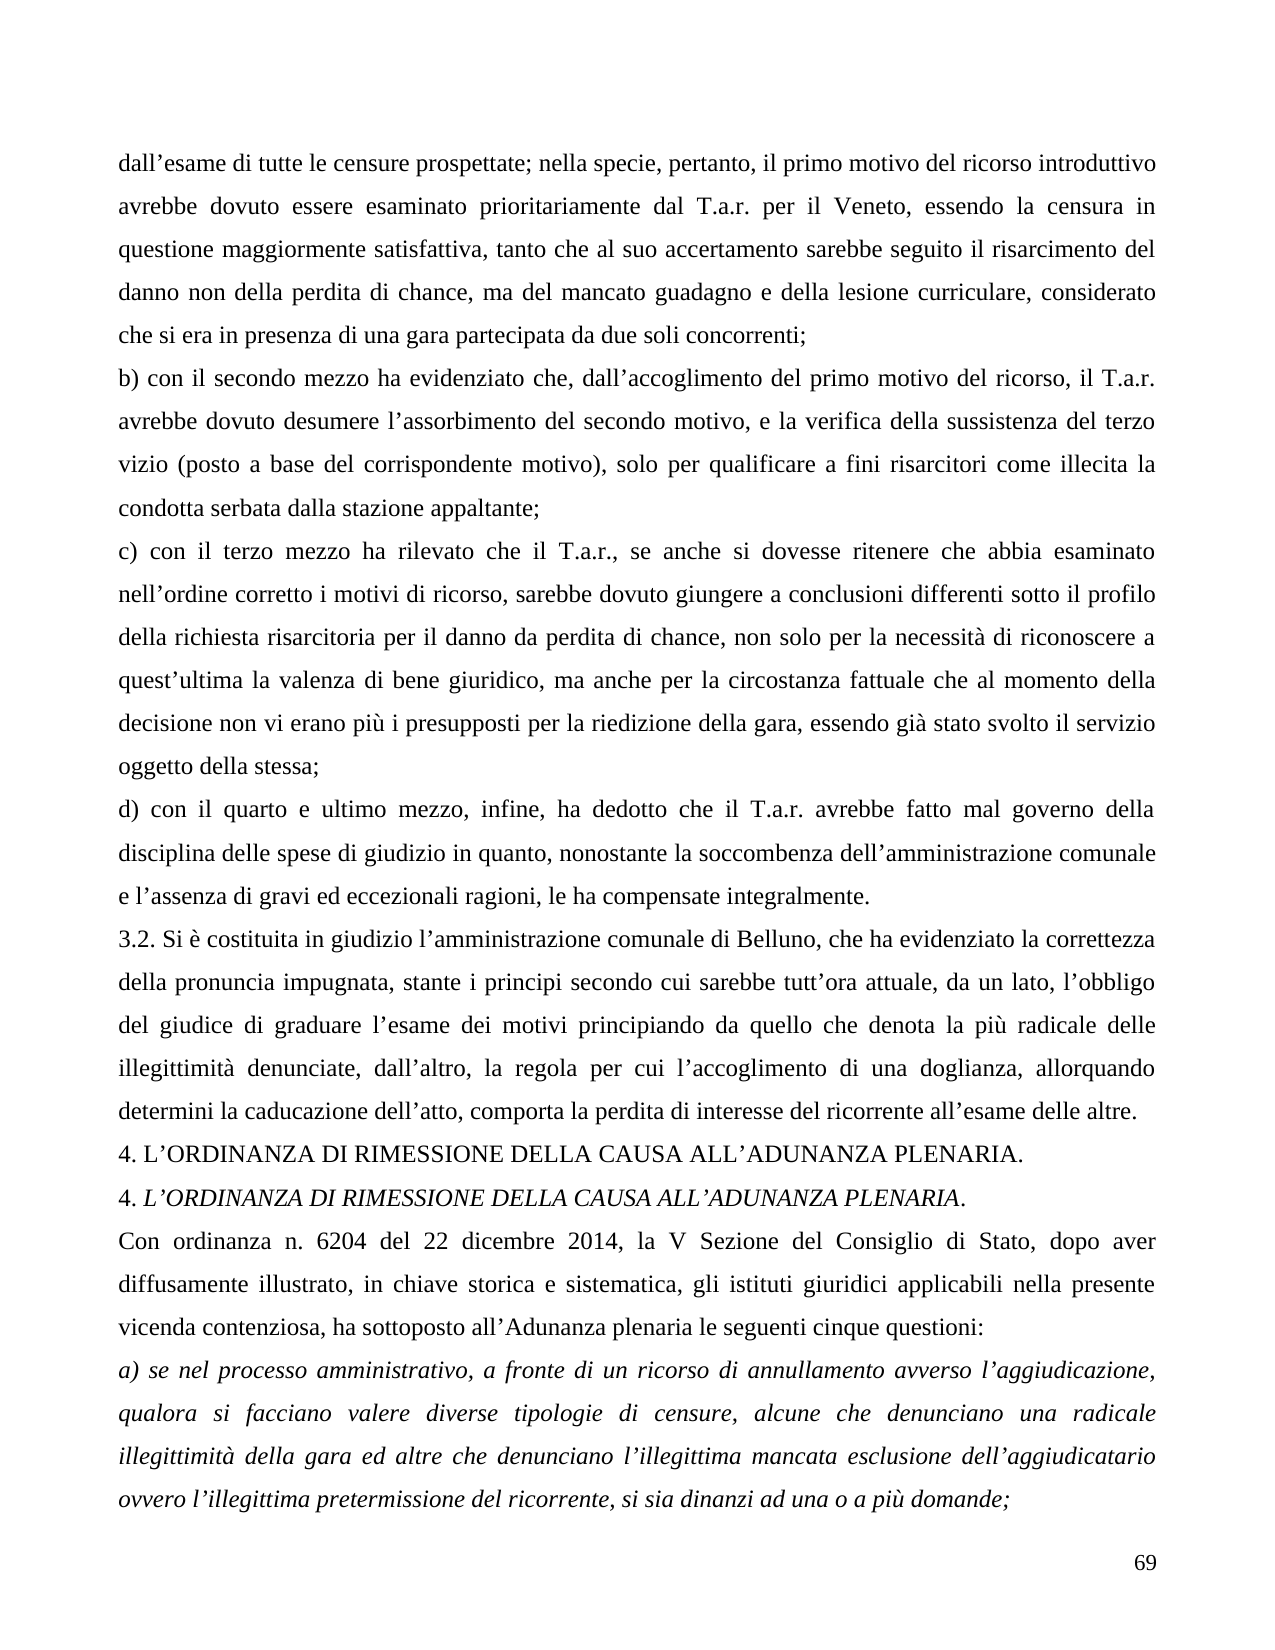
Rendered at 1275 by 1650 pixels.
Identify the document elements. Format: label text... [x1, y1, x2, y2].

text 4. L’ORDINANZA DI RIMESSIONE DELLA CAUSA ALL’ADUNANZA PLENARIA. [118, 1139, 1157, 1168]
text d) con il quarto e ultimo mezzo, infine, ha dedotto che il T.a.r. avrebbe fatto mal governo della disciplina delle spese di giudizio in quanto, nonostante la soccombenza dell’amministrazione comunale e l’assenza di gravi ed eccezionali ragioni, le ha compensate integralmente. [118, 794, 1157, 909]
text 3.2. Si è costituita in giudizio l’amministrazione comunale di Belluno, che ha evidenziato la correttezza della pronuncia impugnata, stante i principi secondo cui sarebbe tutt’ora attuale, da un lato, l’obbligo del giudice di graduare l’esame dei motivi principiando da quello che denota la più radicale delle illegittimità denunciate, dall’altro, la regola per cui l’accoglimento di una doglianza, allorquando determini la caducazione dell’atto, comporta la perdita di interesse del ricorrente all’esame delle altre. [118, 924, 1157, 1125]
text Con ordinanza n. 6204 del 22 dicembre 2014, la V Sezione del Consiglio di Stato, dopo aver diffusamente illustrato, in chiave storica e sistematica, gli istituti giuridici applicabili nella presente vicenda contenziosa, ha sottoposto all’Adunanza plenaria le seguenti cinque questioni: [118, 1226, 1157, 1341]
text c) con il terzo mezzo ha rilevato che il T.a.r., se anche si dovesse ritenere che abbia esaminato nell’ordine corretto i motivi di ricorso, sarebbe dovuto giungere a conclusioni differenti sotto il profilo della richiesta risarcitoria per il danno da perdita di chance, non solo per la necessità di riconoscere a quest’ultima la valenza di bene giuridico, ma anche per la circostanza fattuale che al momento della decisione non vi erano più i presupposti per la riedizione della gara, essendo già stato svolto il servizio oggetto della stessa; [118, 536, 1157, 780]
text b) con il secondo mezzo ha evidenziato che, dall’accoglimento del primo motivo del ricorso, il T.a.r. avrebbe dovuto desumere l’assorbimento del secondo motivo, e la verifica della sussistenza del terzo vizio (posto a base del corrispondente motivo), solo per qualificare a fini risarcitori come illecita la condotta serbata dalla stazione appaltante; [118, 363, 1157, 521]
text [118, 148, 1157, 349]
text a) se nel processo amministrativo, a fronte di un ricorso di annullamento avverso l’aggiudicazione, qualora si facciano valere diverse tipologie di censure, alcune che denunciano una radicale illegittimità della gara ed altre che denunciano l’illegittima mancata esclusione dell’aggiudicatario ovvero l’illegittima pretermissione del ricorrente, si sia dinanzi ad una o a più domande; [118, 1355, 1157, 1513]
text 4. L’ORDINANZA DI RIMESSIONE DELLA CAUSA ALL’ADUNANZA PLENARIA. [118, 1183, 1157, 1211]
